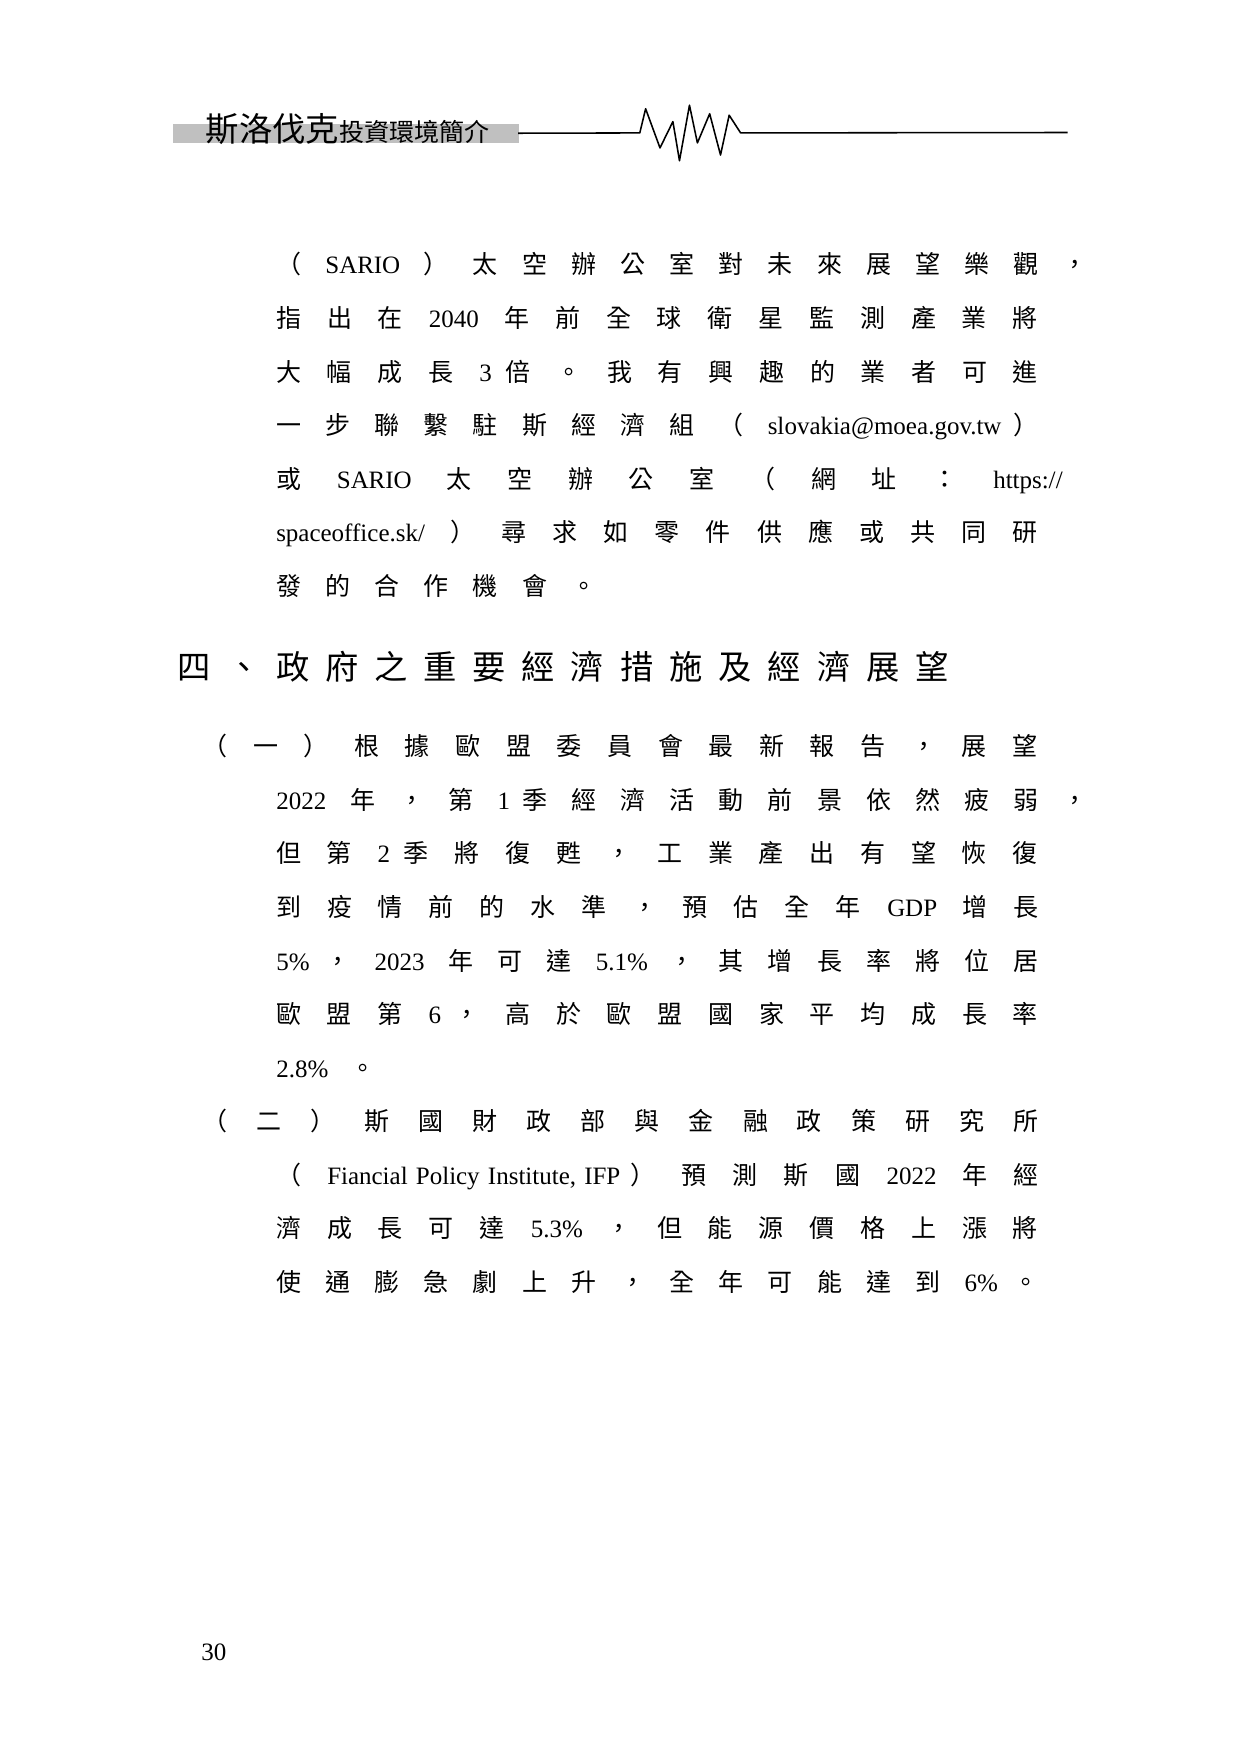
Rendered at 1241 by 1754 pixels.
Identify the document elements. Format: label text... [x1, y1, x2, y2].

text （二）斯國財政部與金融政策研究所（Fiancial Policy Institute, IFP）預測斯國2022年經濟成長可達5.3%，但能源價格上漲將使通膨急劇上升，全年可能達到6%。 [202, 1093, 1063, 1307]
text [276, 236, 1063, 611]
text （一）根據歐盟委員會最新報告，展望2022年，第1季經濟活動前景依然疲弱，但第2季將復甦，工業產出有望恢復到疫情前的水準，預估全年GDP增長5%，2023年可達5.1%，其增長率將位居歐盟第6，高於歐盟國家平均成長率2.8%。 [202, 718, 1063, 1093]
text 四、政府之重要經濟措施及經濟展望 [178, 638, 1063, 691]
